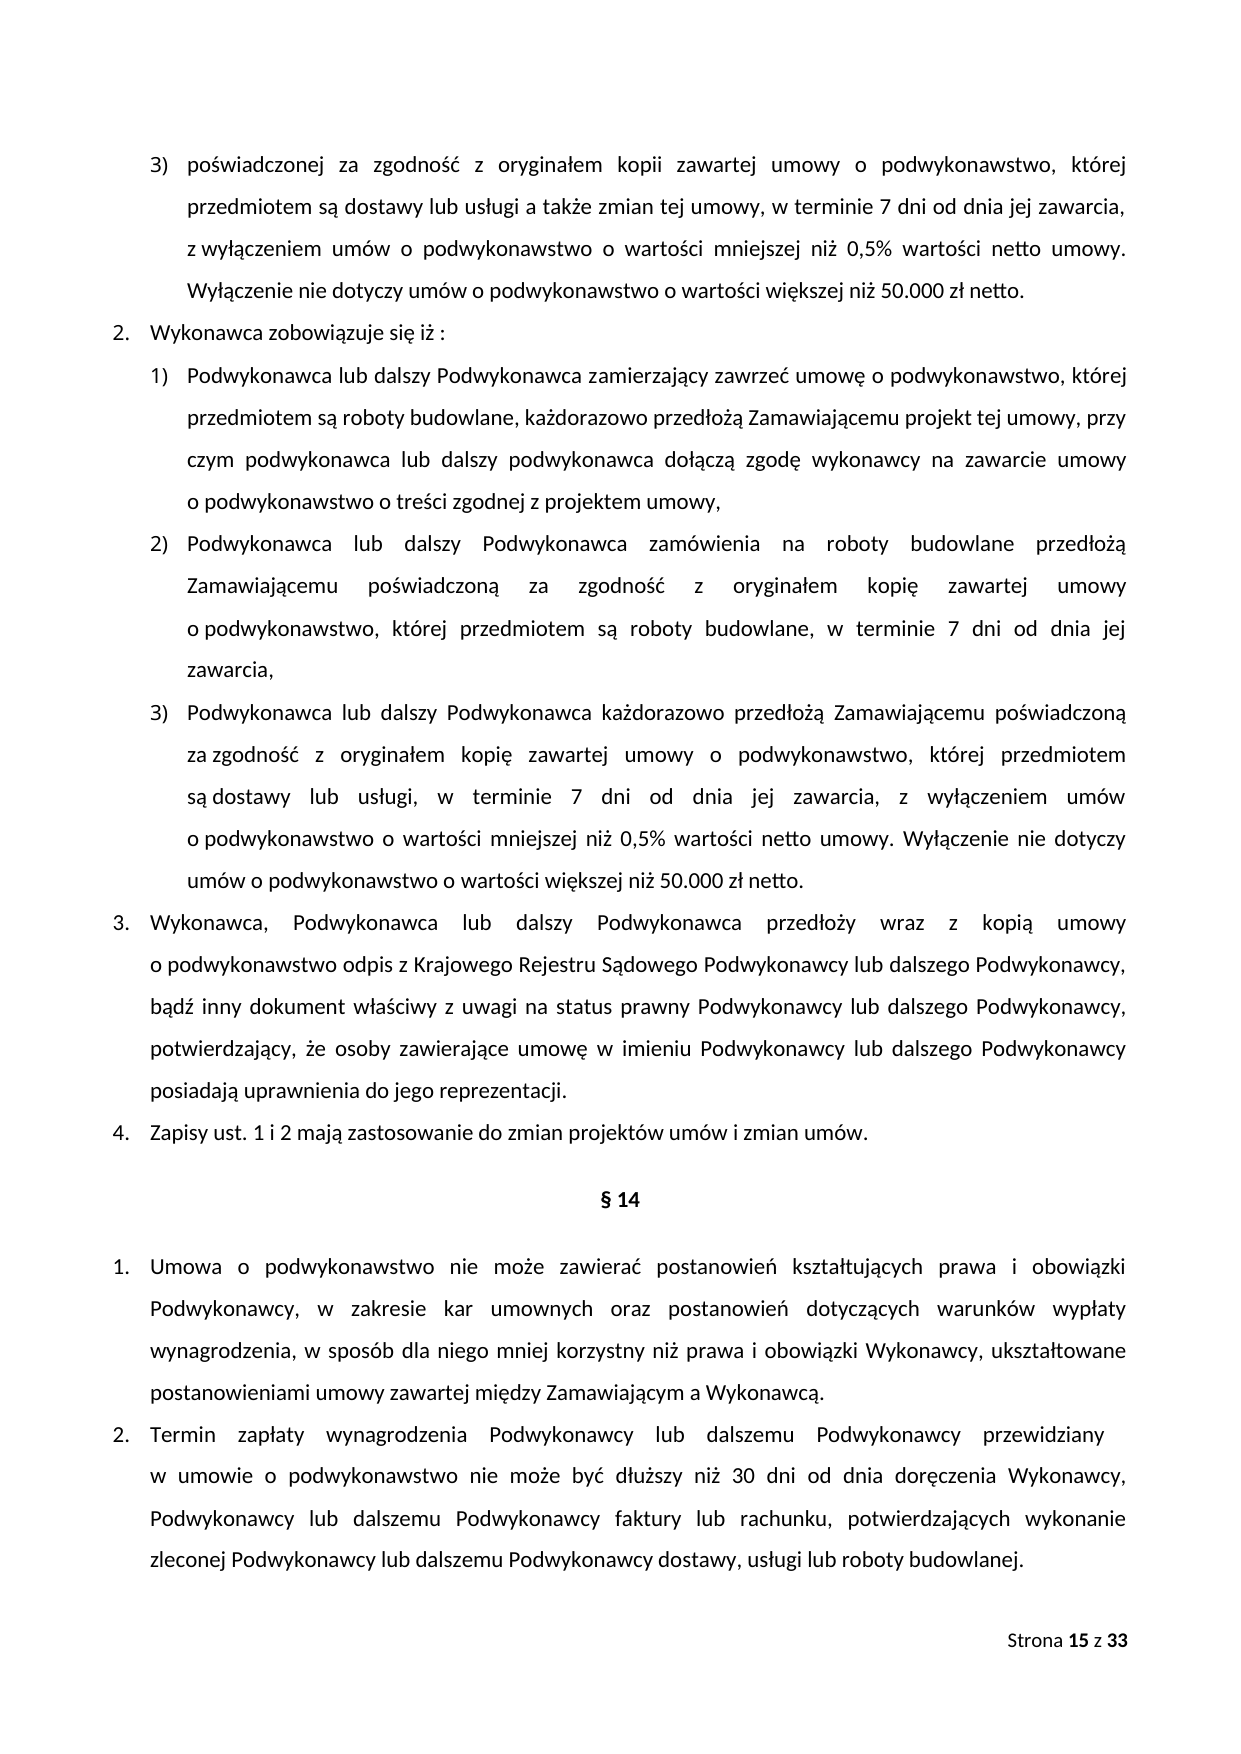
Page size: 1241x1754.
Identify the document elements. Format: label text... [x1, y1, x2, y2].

list Termin zapłaty wynagrodzenia Podwykonawcy lub dalszemu Podwykonawcy przewidziany w umowie o podwykonawstwo nie może być dłuższy niż 30 dni od dnia doręczenia Wykonawcy, Podwykonawcy lub dalszemu Podwykonawcy faktury lub rachunku, potwierdzających wykonanie zleconej Podwykonawcy lub dalszemu Podwykonawcy dostawy, usługi lub roboty budowlanej. [112, 1420, 1128, 1574]
list Podwykonawca lub dalszy Podwykonawca zamówienia na roboty budowlane przedłożą Zamawiającemu poświadczoną za zgodność z oryginałem kopię zawartej umowy o podwykonawstwo, której przedmiotem są roboty budowlane, w terminie 7 dni od dnia jej zawarcia, [150, 529, 1128, 684]
list poświadczonej za zgodność z oryginałem kopii zawartej umowy o podwykonawstwo, której przedmiotem są dostawy lub usługi a także zmian tej umowy, w terminie 7 dni od dnia jej zawarcia, z wyłączeniem umów o podwykonawstwo o wartości mniejszej niż 0,5% wartości netto umowy. Wyłączenie nie dotyczy umów o podwykonawstwo o wartości większej niż 50.000 zł netto. [150, 150, 1128, 304]
list Umowa o podwykonawstwo nie może zawierać postanowień kształtujących prawa i obowiązki Podwykonawcy, w zakresie kar umownych oraz postanowień dotyczących warunków wypłaty wynagrodzenia, w sposób dla niego mniej korzystny niż prawa i obowiązki Wykonawcy, ukształtowane postanowieniami umowy zawartej między Zamawiającym a Wykonawcą. [112, 1252, 1128, 1406]
text § 14 [112, 1185, 1128, 1213]
list Podwykonawca lub dalszy Podwykonawca zamierzający zawrzeć umowę o podwykonawstwo, której przedmiotem są roboty budowlane, każdorazowo przedłożą Zamawiającemu projekt tej umowy, przy czym podwykonawca lub dalszy podwykonawca dołączą zgodę wykonawcy na zawarcie umowy o podwykonawstwo o treści zgodnej z projektem umowy, [150, 361, 1128, 515]
list Wykonawca, Podwykonawca lub dalszy Podwykonawca przedłoży wraz z kopią umowy o podwykonawstwo odpis z Krajowego Rejestru Sądowego Podwykonawcy lub dalszego Podwykonawcy, bądź inny dokument właściwy z uwagi na status prawny Podwykonawcy lub dalszego Podwykonawcy, potwierdzający, że osoby zawierające umowę w imieniu Podwykonawcy lub dalszego Podwykonawcy posiadają uprawnienia do jego reprezentacji. [112, 908, 1128, 1104]
list Zapisy ust. 1 i 2 mają zastosowanie do zmian projektów umów i zmian umów. [112, 1118, 1128, 1146]
list Wykonawca zobowiązuje się iż : [112, 318, 1128, 347]
list Podwykonawca lub dalszy Podwykonawca każdorazowo przedłożą Zamawiającemu poświadczoną za zgodność z oryginałem kopię zawartej umowy o podwykonawstwo, której przedmiotem są dostawy lub usługi, w terminie 7 dni od dnia jej zawarcia, z wyłączeniem umów o podwykonawstwo o wartości mniejszej niż 0,5% wartości netto umowy. Wyłączenie nie dotyczy umów o podwykonawstwo o wartości większej niż 50.000 zł netto. [150, 698, 1128, 894]
